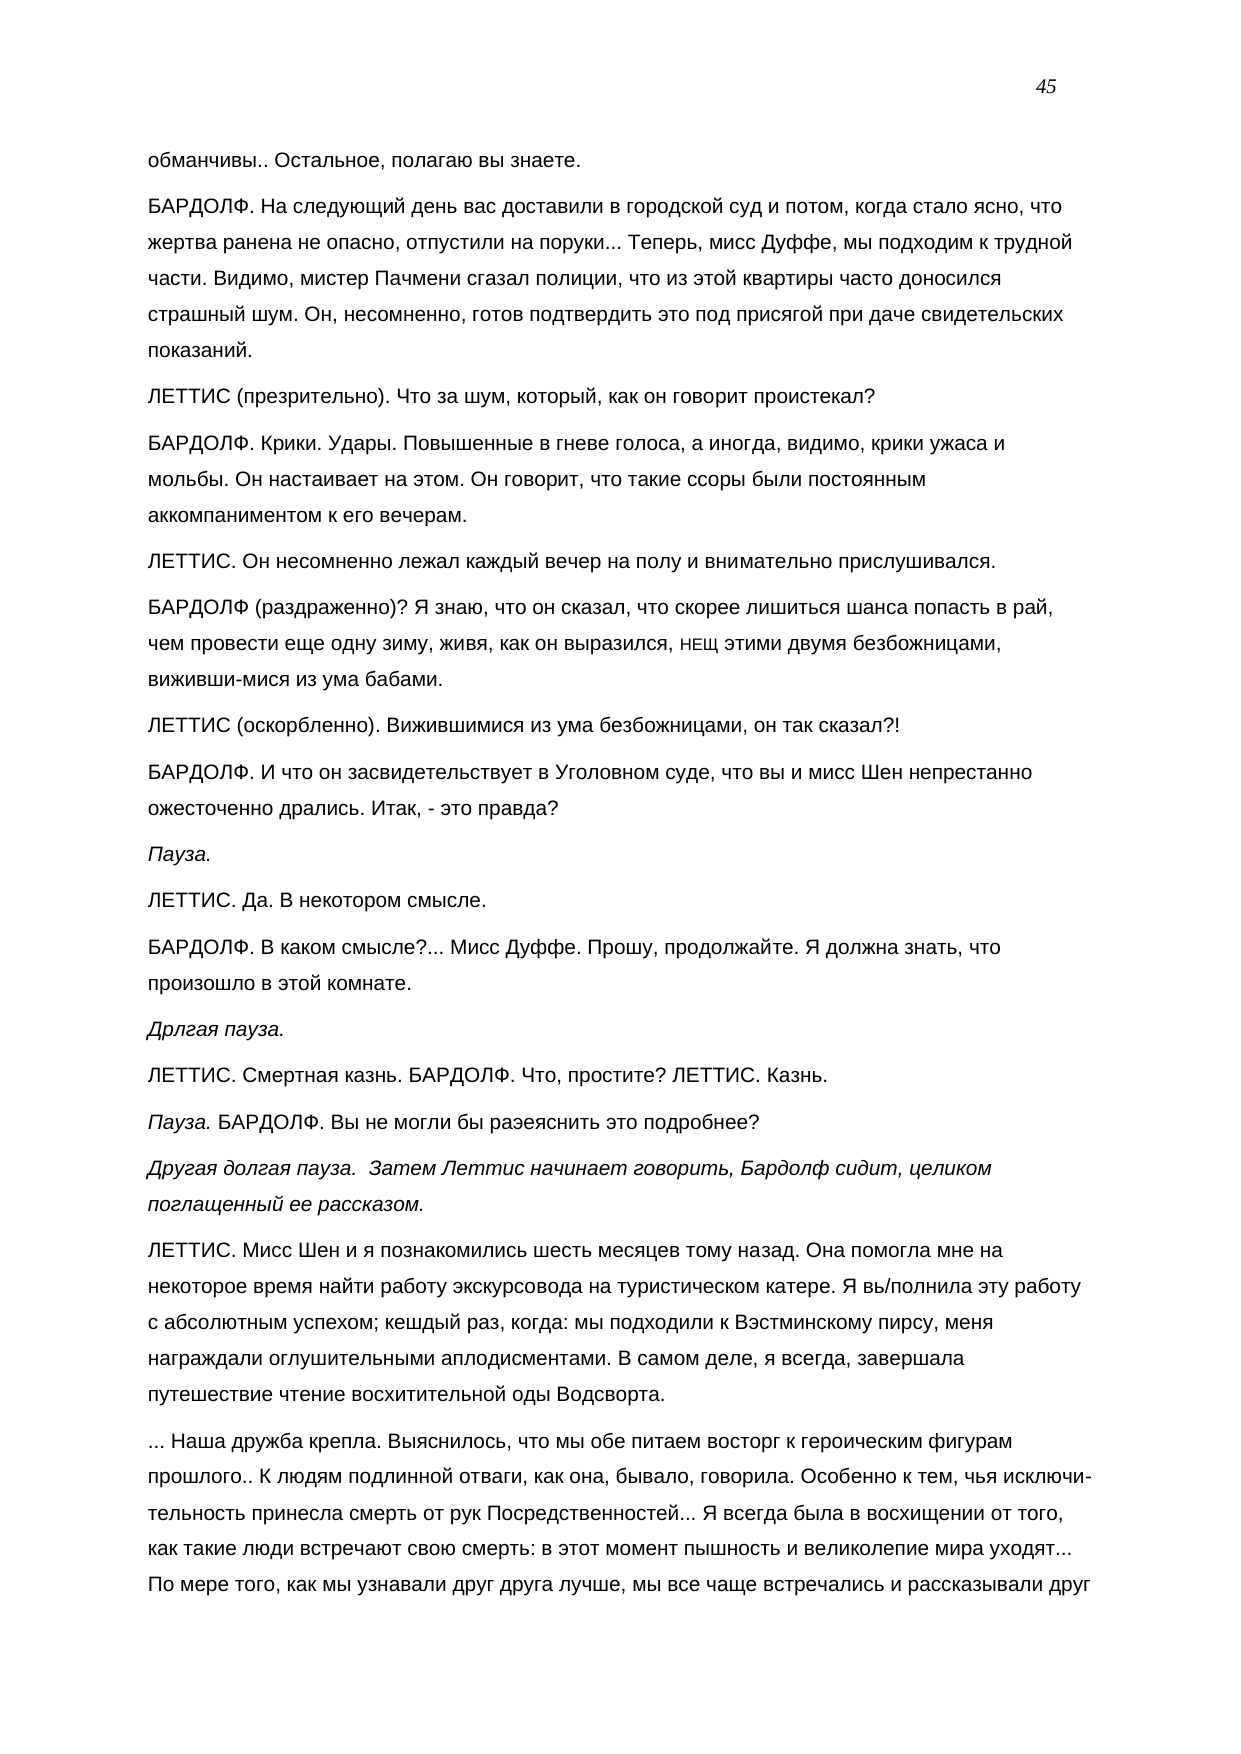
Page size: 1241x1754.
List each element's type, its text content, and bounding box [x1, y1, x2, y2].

text БАРДОЛФ. Крики. Удары. Повышенные в гневе голоса, а иногда, видимо, крики ужаса и мольбы. Он настаивает на этом. Он говорит, что такие ссоры были постоянным аккомпаниментом к его вечерам. [148, 431, 1092, 526]
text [148, 148, 1092, 172]
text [148, 1428, 1092, 1596]
text ЛЕТТИС (оскорбленно). Вижившимися из ума безбожницами, он так сказал?! [148, 713, 1092, 737]
text БАРДОЛФ. На следующий день вас доставили в городской суд и потом, когда стало ясно, что жертва ранена не опасно, отпустили на поруки... Теперь, мисс Дуффе, мы подходим к трудной части. Видимо, мистер Пачмени сгазал полиции, что из этой квартиры часто доносился страшный шум. Он, несомненно, готов подтвердить это под присягой при даче свидетельских показаний. [148, 194, 1092, 362]
text Пауза. БАРДОЛФ. Вы не могли бы раэеяснить это подробнее? [148, 1110, 1092, 1134]
text Дрлгая пауза. [148, 1017, 1092, 1041]
text ЛЕТТИС. Смертная казнь. БАРДОЛФ. Что, простите? ЛЕТТИС. Казнь. [148, 1063, 1092, 1087]
text Другая долгая пауза. Затем Леттис начинает говорить, Бардолф сидит, целиком поглащенный ее рассказом. [148, 1156, 1092, 1216]
text БАРДОЛФ (раздраженно)? Я знаю, что он сказал, что скорее лишиться шанса попасть в рай, чем провести еще одну зиму, живя, как он выразился, нещ этими двумя безбожницами, виживши-мися из ума бабами. [148, 595, 1092, 691]
text ЛЕТТИС. Да. В некотором смысле. [148, 888, 1092, 912]
text ЛЕТТИС (презрительно). Что за шум, который, как он говорит проистекал? [148, 384, 1092, 408]
text БАРДОЛФ. И что он засвидетельствует в Уголовном суде, что вы и мисс Шен непрестанно ожесточенно дрались. Итак, - это правда? [148, 760, 1092, 819]
text БАРДОЛФ. В каком смысле?... Мисс Дуффе. Прошу, продолжайте. Я должна знать, что произошло в этой комнате. [148, 935, 1092, 994]
text Пауза. [148, 842, 1092, 866]
text ЛЕТТИС. Он несомненно лежал каждый вечер на полу и внимательно прислушивался. [148, 549, 1092, 573]
text ЛЕТТИС. Мисс Шен и я познакомились шесть месяцев тому назад. Она помогла мне на некоторое время найти работу экскурсовода на туристическом катере. Я вь/полнила эту работу с абсолютным успехом; кешдый раз, когда: мы подходили к Вэстминскому пирсу, меня награждали оглушительными аплодисментами. В самом деле, я всегда, завершала путешествие чтение восхитительной оды Водсворта. [148, 1238, 1092, 1406]
